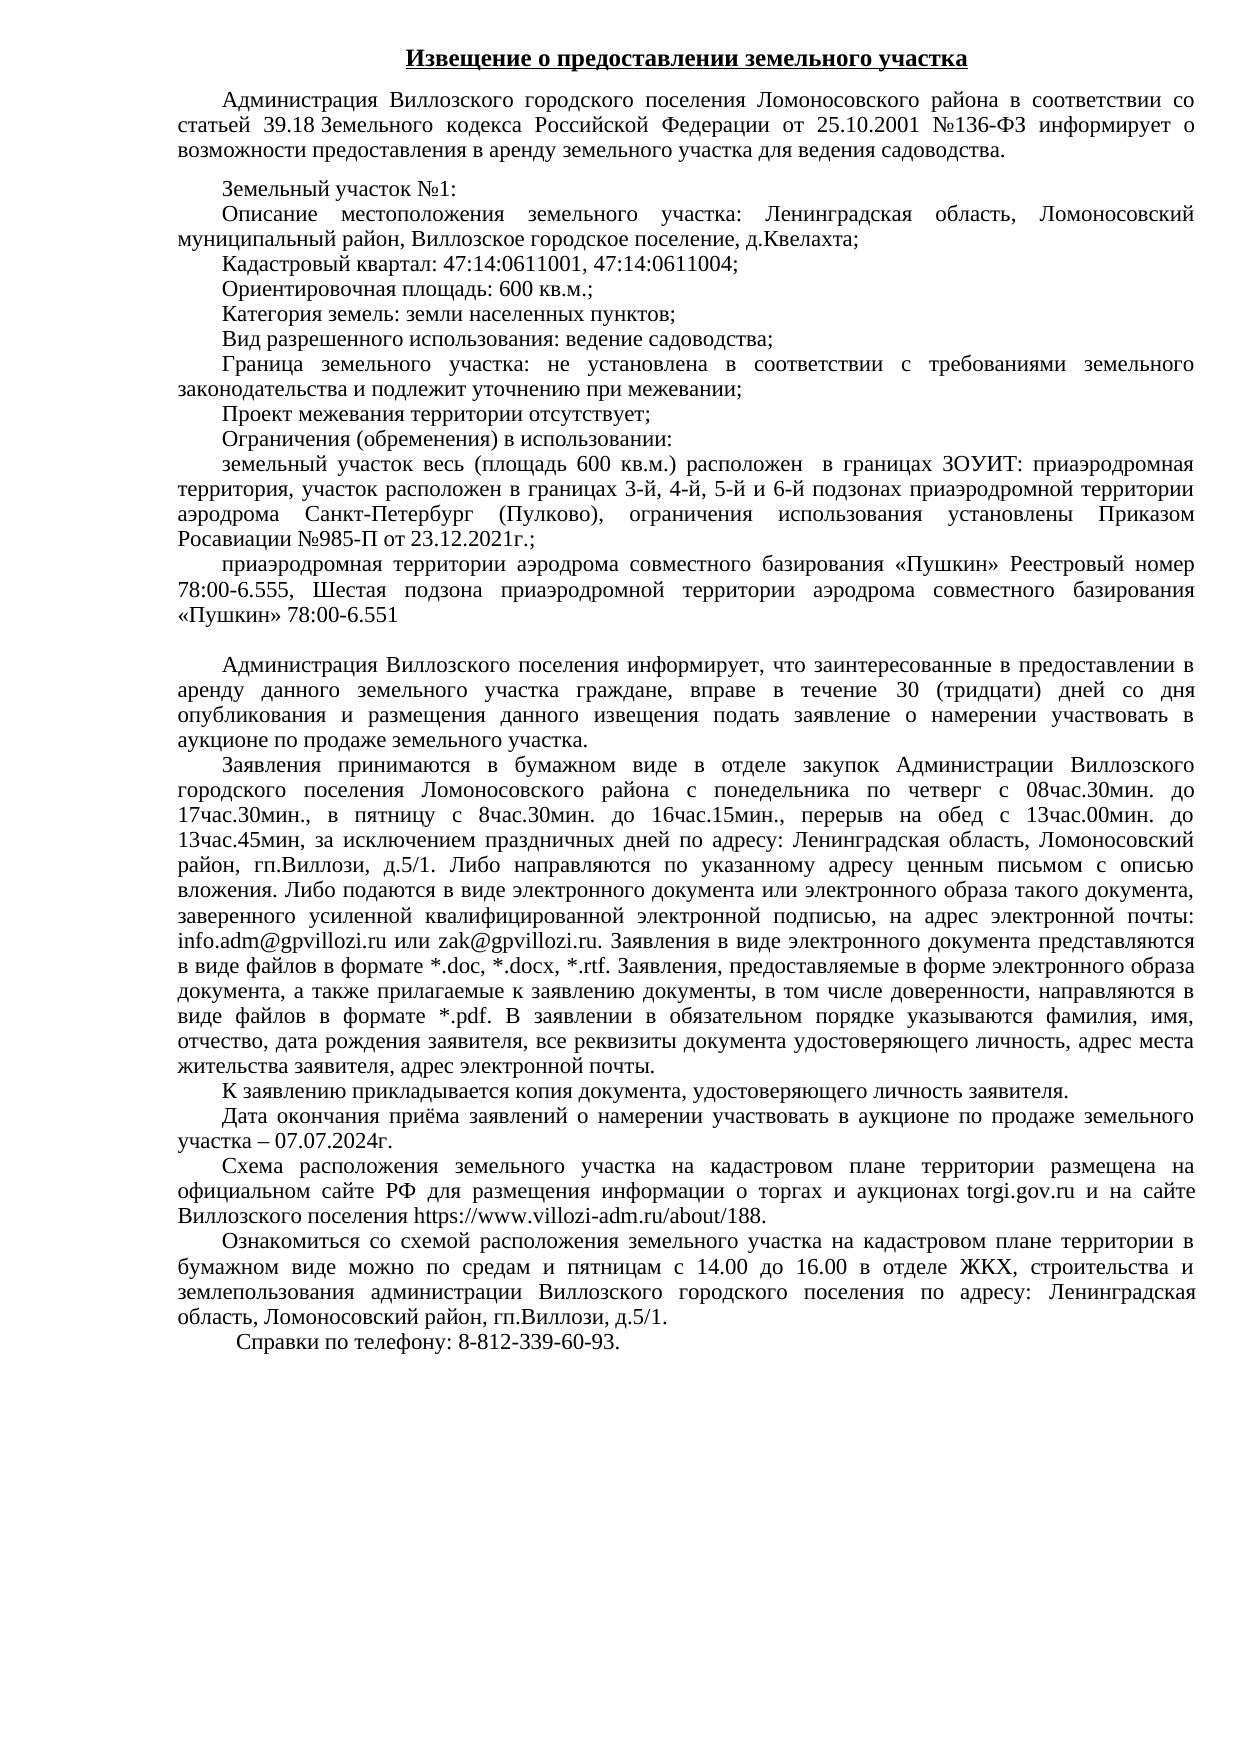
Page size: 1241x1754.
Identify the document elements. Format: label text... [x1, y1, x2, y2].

text приаэродромная территории аэродрома совместного базирования «Пушкин» Реестровый номер 78:00-6.555, Шестая подзона приаэродромной территории аэродрома совместного базирования «Пушкин» 78:00-6.551 [177, 552, 1196, 627]
text Справки по телефону: 8-812-339-60-93. [177, 1329, 1196, 1354]
text Кадастровый квартал: 47:14:0611001, 47:14:0611004; [177, 251, 1196, 276]
text земельный участок весь (площадь 600 кв.м.) расположен в границах ЗОУИТ: приаэродромная территория, участок расположен в границах 3-й, 4-й, 5-й и 6-й подзонах приаэродромной территории аэродрома Санкт-Петербург (Пулково), ограничения использования установлены Приказом Росавиации №985-П от 23.12.2021г.; [177, 452, 1196, 552]
text Заявления принимаются в бумажном виде в отделе закупок Администрации Виллозского городского поселения Ломоносовского района с понедельника по четверг с 08час.30мин. до 17час.30мин., в пятницу с 8час.30мин. до 16час.15мин., перерыв на обед с 13час.00мин. до 13час.45мин, за исключением праздничных дней по адресу: Ленинградская область, Ломоносовский район, гп.Виллози, д.5/1. Либо направляются по указанному адресу ценным письмом с описью вложения. Либо подаются в виде электронного документа или электронного образа такого документа, заверенного усиленной квалифицированной электронной подписью, на адрес электронной почты: info.adm@gpvillozi.ru или zak@gpvillozi.ru. Заявления в виде электронного документа представляются в виде файлов в формате *.doc, *.docx, *.rtf. Заявления, предоставляемые в форме электронного образа документа, а также прилагаемые к заявлению документы, в том числе доверенности, направляются в виде файлов в формате *.pdf. В заявлении в обязательном порядке указываются фамилия, имя, отчество, дата рождения заявителя, все реквизиты документа удостоверяющего личность, адрес места жительства заявителя, адрес электронной почты. [177, 752, 1196, 1079]
text Граница земельного участка: не установлена в соответствии с требованиями земельного законодательства и подлежит уточнению при межевании; [177, 351, 1196, 402]
text Схема расположения земельного участка на кадастровом плане территории размещена на официальном сайте РФ для размещения информации о торгах и аукционах torgi.gov.ru и на сайте Виллозского поселения https://www.villozi-adm.ru/about/188. [177, 1154, 1196, 1229]
text Вид разрешенного использования: ведение садоводства; [177, 326, 1196, 351]
text Администрация Виллозского городского поселения Ломоносовского района в соответствии со статьей 39.18 Земельного кодекса Российской Федерации от 25.10.2001 №136-ФЗ информирует о возможности предоставления в аренду земельного участка для ведения садоводства. [177, 87, 1196, 163]
text Ознакомиться со схемой расположения земельного участка на кадастровом плане территории в бумажном виде можно по средам и пятницам с 14.00 до 16.00 в отделе ЖКХ, строительства и землепользования администрации Виллозского городского поселения по адресу: Ленинградская область, Ломоносовский район, гп.Виллози, д.5/1. [177, 1229, 1196, 1329]
text Земельный участок №1: [177, 176, 1196, 201]
text Проект межевания территории отсутствует; [177, 402, 1196, 427]
text Администрация Виллозского поселения информирует, что заинтересованные в предоставлении в аренду данного земельного участка граждане, вправе в течение 30 (тридцати) дней со дня опубликования и размещения данного извещения подать заявление о намерении участвовать в аукционе по продаже земельного участка. [177, 652, 1196, 752]
text Ограничения (обременения) в использовании: [177, 427, 1196, 452]
text Категория земель: земли населенных пунктов; [177, 301, 1196, 326]
text Описание местоположения земельного участка: Ленинградская область, Ломоносовский муниципальный район, Виллозское городское поселение, д.Квелахта; [177, 201, 1196, 251]
text Извещение о предоставлении земельного участка [177, 44, 1196, 72]
text Ориентировочная площадь: 600 кв.м.; [177, 276, 1196, 301]
text Дата окончания приёма заявлений о намерении участвовать в аукционе по продаже земельного участка – 07.07.2024г. [177, 1104, 1196, 1154]
text К заявлению прикладывается копия документа, удостоверяющего личность заявителя. [177, 1079, 1196, 1104]
